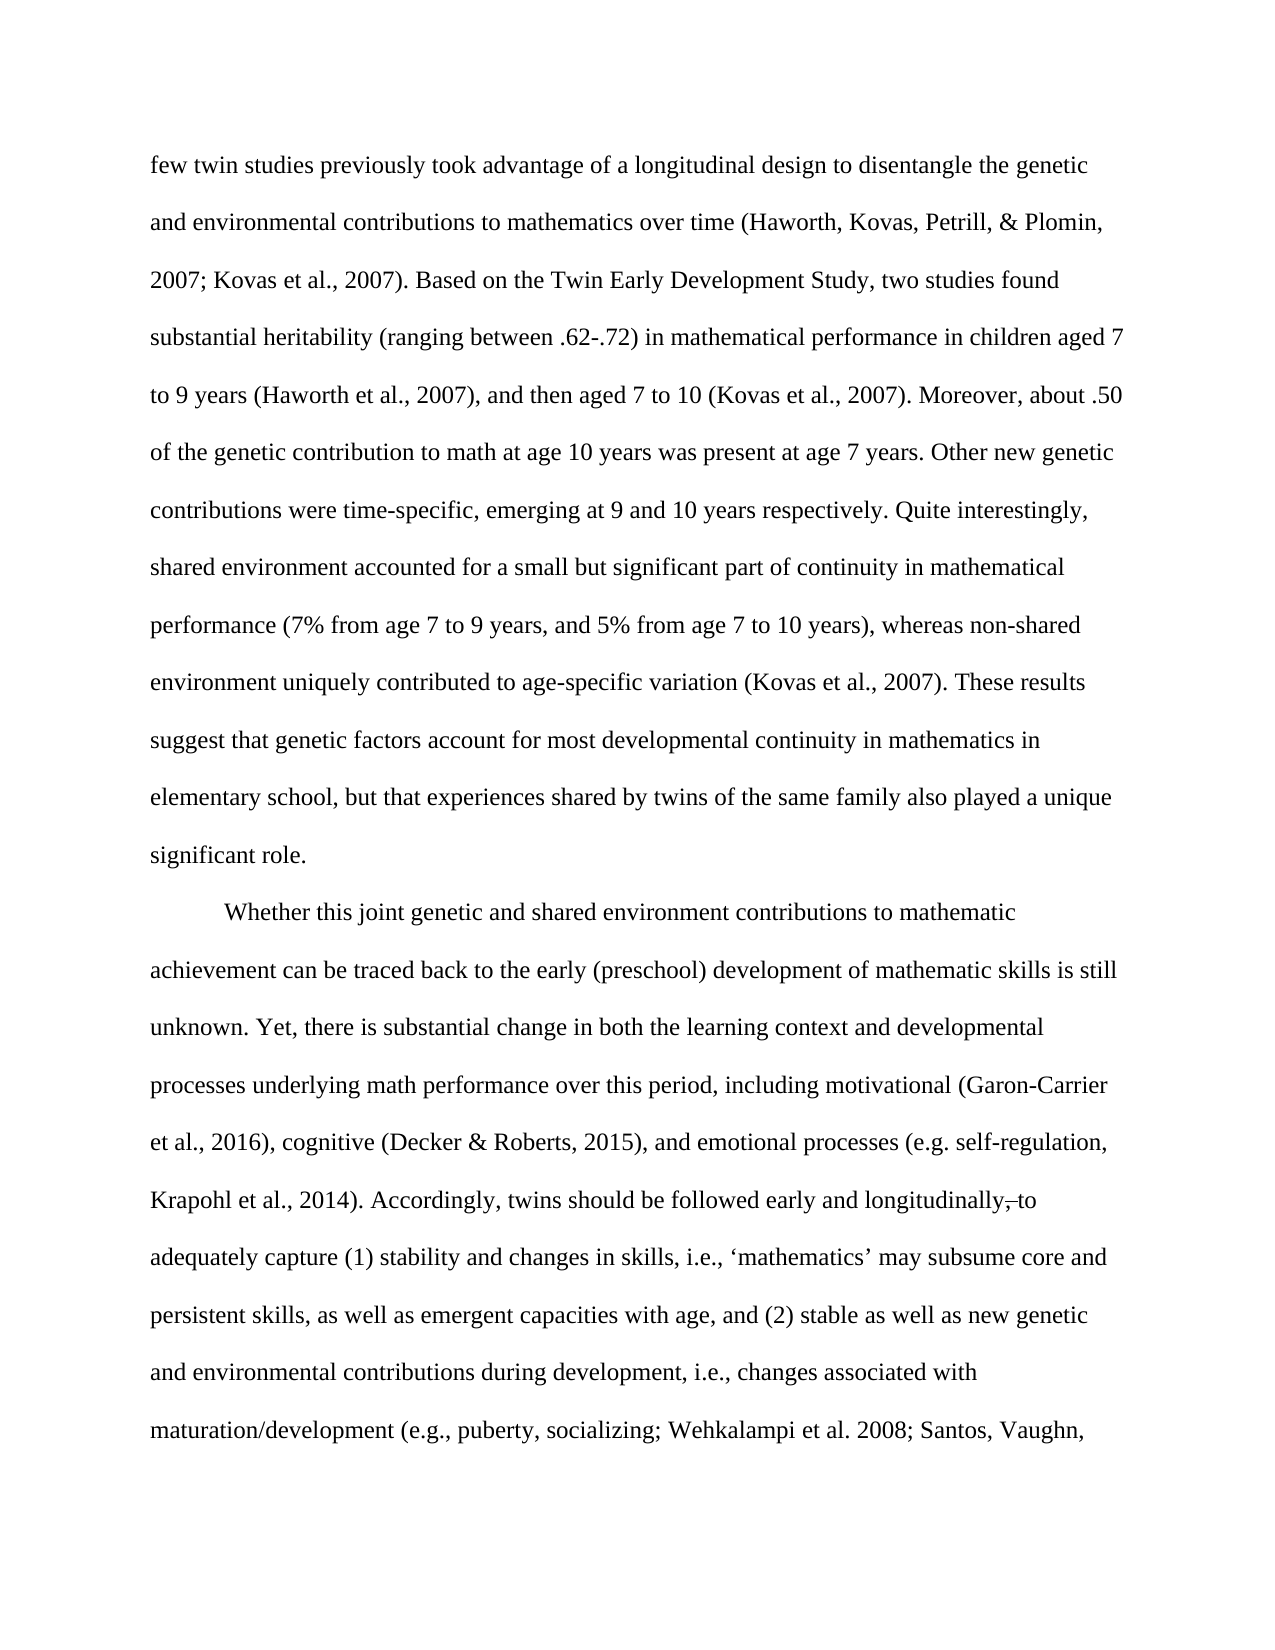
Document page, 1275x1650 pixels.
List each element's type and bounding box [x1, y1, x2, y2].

text [150, 150, 1125, 869]
text [150, 897, 1125, 1444]
